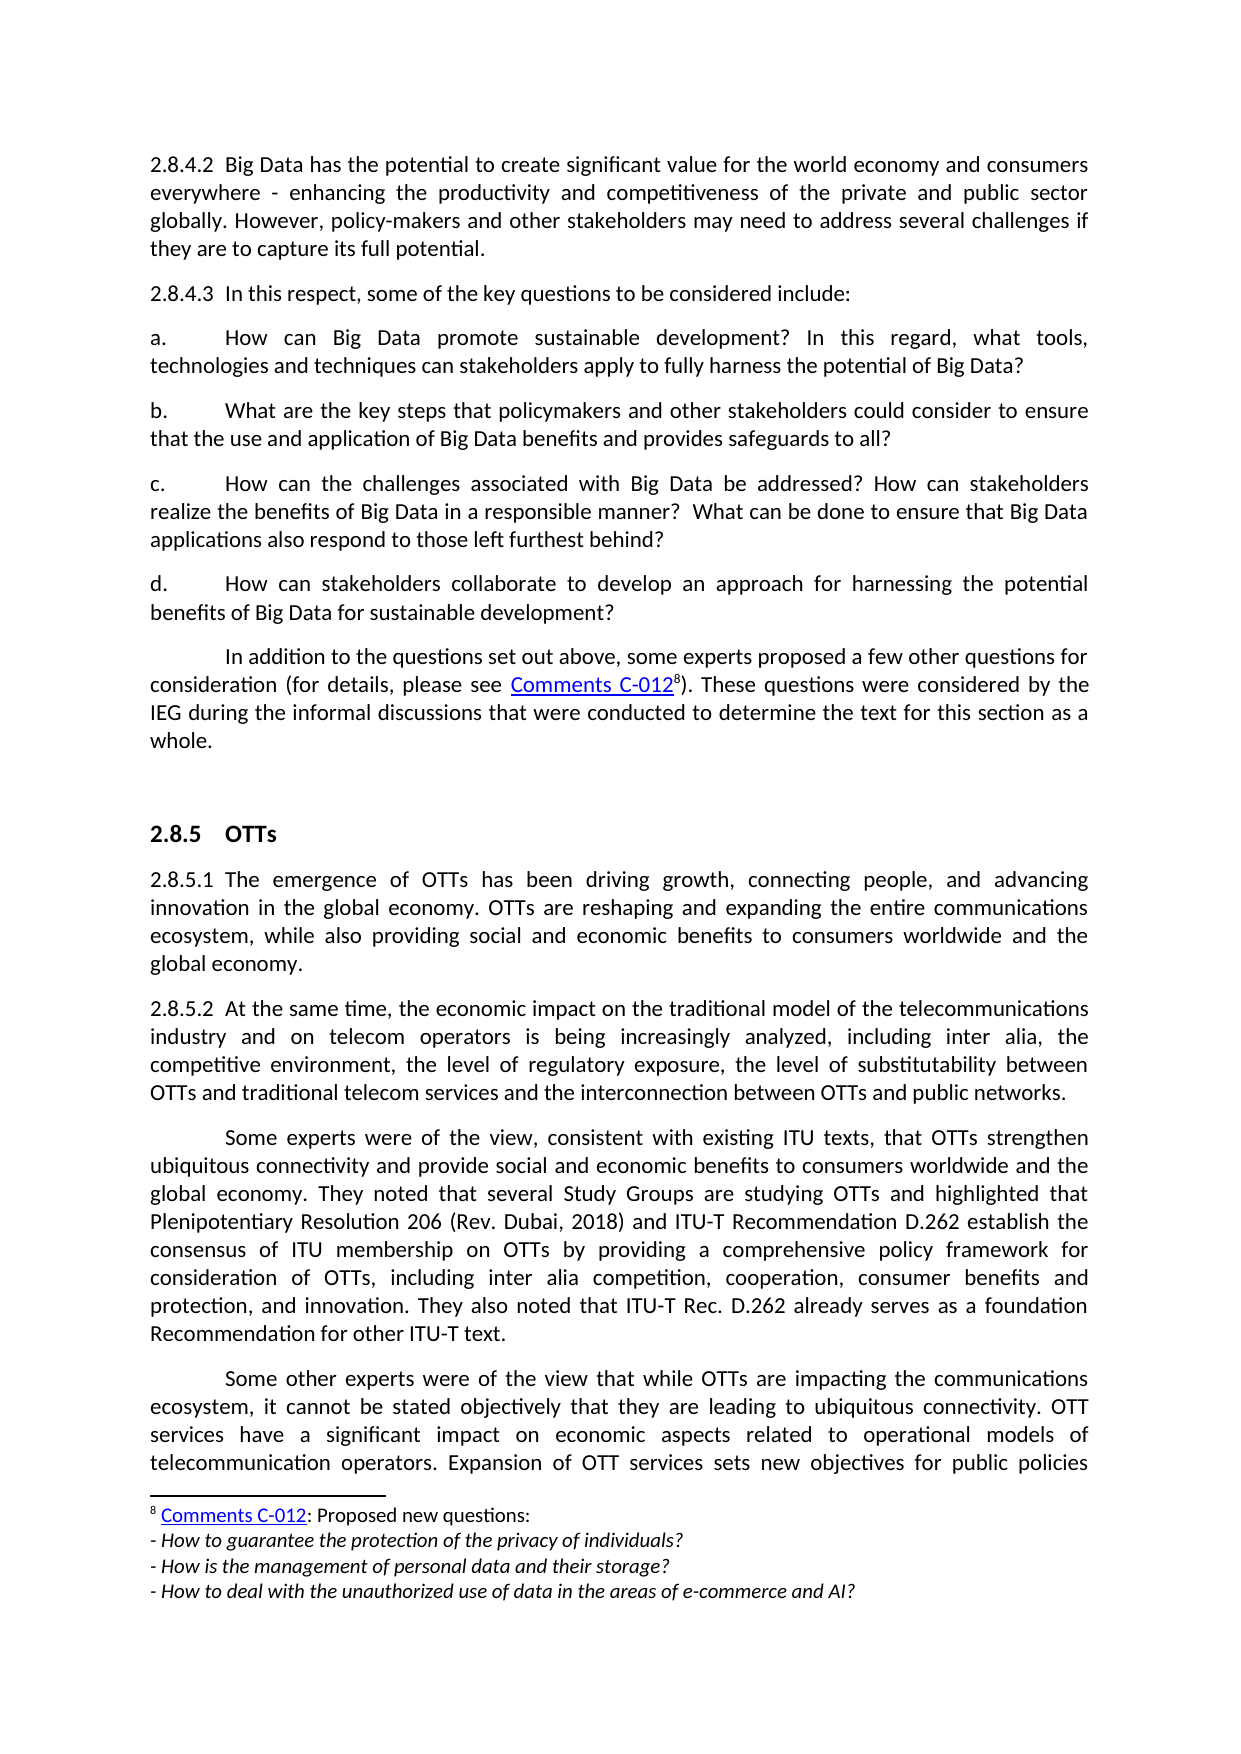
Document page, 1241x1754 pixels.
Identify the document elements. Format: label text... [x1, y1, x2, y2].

text 2.8.4.3 In this respect, some of the key questions to be considered include: [150, 279, 1090, 307]
text 2.8.5.2 At the same time, the economic impact on the traditional model of the telecommunications industry and on telecom operators is being increasingly analyzed, including inter alia, the competitive environment, the level of regulatory exposure, the level of substitutability between OTTs and traditional telecom services and the interconnection between OTTs and public networks. [150, 994, 1090, 1106]
text Some experts were of the view, consistent with existing ITU texts, that OTTs strengthen ubiquitous connectivity and provide social and economic benefits to consumers worldwide and the global economy. They noted that several Study Groups are studying OTTs and highlighted that Plenipotentiary Resolution 206 (Rev. Dubai, 2018) and ITU-T Recommendation D.262 establish the consensus of ITU membership on OTTs by providing a comprehensive policy framework for consideration of OTTs, including inter alia competition, cooperation, consumer benefits and protection, and innovation. They also noted that ITU-T Rec. D.262 already serves as a foundation Recommendation for other ITU-T text. [150, 1123, 1090, 1347]
list 2.8.4.2 Big Data has the potential to create significant value for the world economy and consumers everywhere - enhancing the productivity and competitiveness of the private and public sector globally. However, policy-makers and other stakeholders may need to address several challenges if they are to capture its full potential. [150, 150, 1090, 262]
list In addition to the questions set out above, some experts proposed a few other questions for consideration (for details, please see Comments C-012). These questions were considered by the IEG during the informal discussions that were conducted to determine the text for this section as a whole. [150, 642, 1090, 754]
text 2.8.5.1 The emergence of OTTs has been driving growth, connecting people, and advancing innovation in the global economy. OTTs are reshaping and expanding the entire communications ecosystem, while also providing social and economic benefits to consumers worldwide and the global economy. [150, 865, 1090, 977]
text b. What are the key steps that policymakers and other stakeholders could consider to ensure that the use and application of Big Data benefits and provides safeguards to all? [150, 396, 1090, 452]
text a. How can Big Data promote sustainable development? In this regard, what tools, technologies and techniques can stakeholders apply to fully harness the potential of Big Data? [150, 323, 1090, 379]
text 2.8.5 OTTs [150, 818, 1090, 849]
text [150, 1364, 1090, 1476]
text c. How can the challenges associated with Big Data be addressed? How can stakeholders realize the benefits of Big Data in a responsible manner? What can be done to ensure that Big Data applications also respond to those left furthest behind? [150, 469, 1090, 553]
text d. How can stakeholders collaborate to develop an approach for harnessing the potential benefits of Big Data for sustainable development? [150, 569, 1090, 626]
